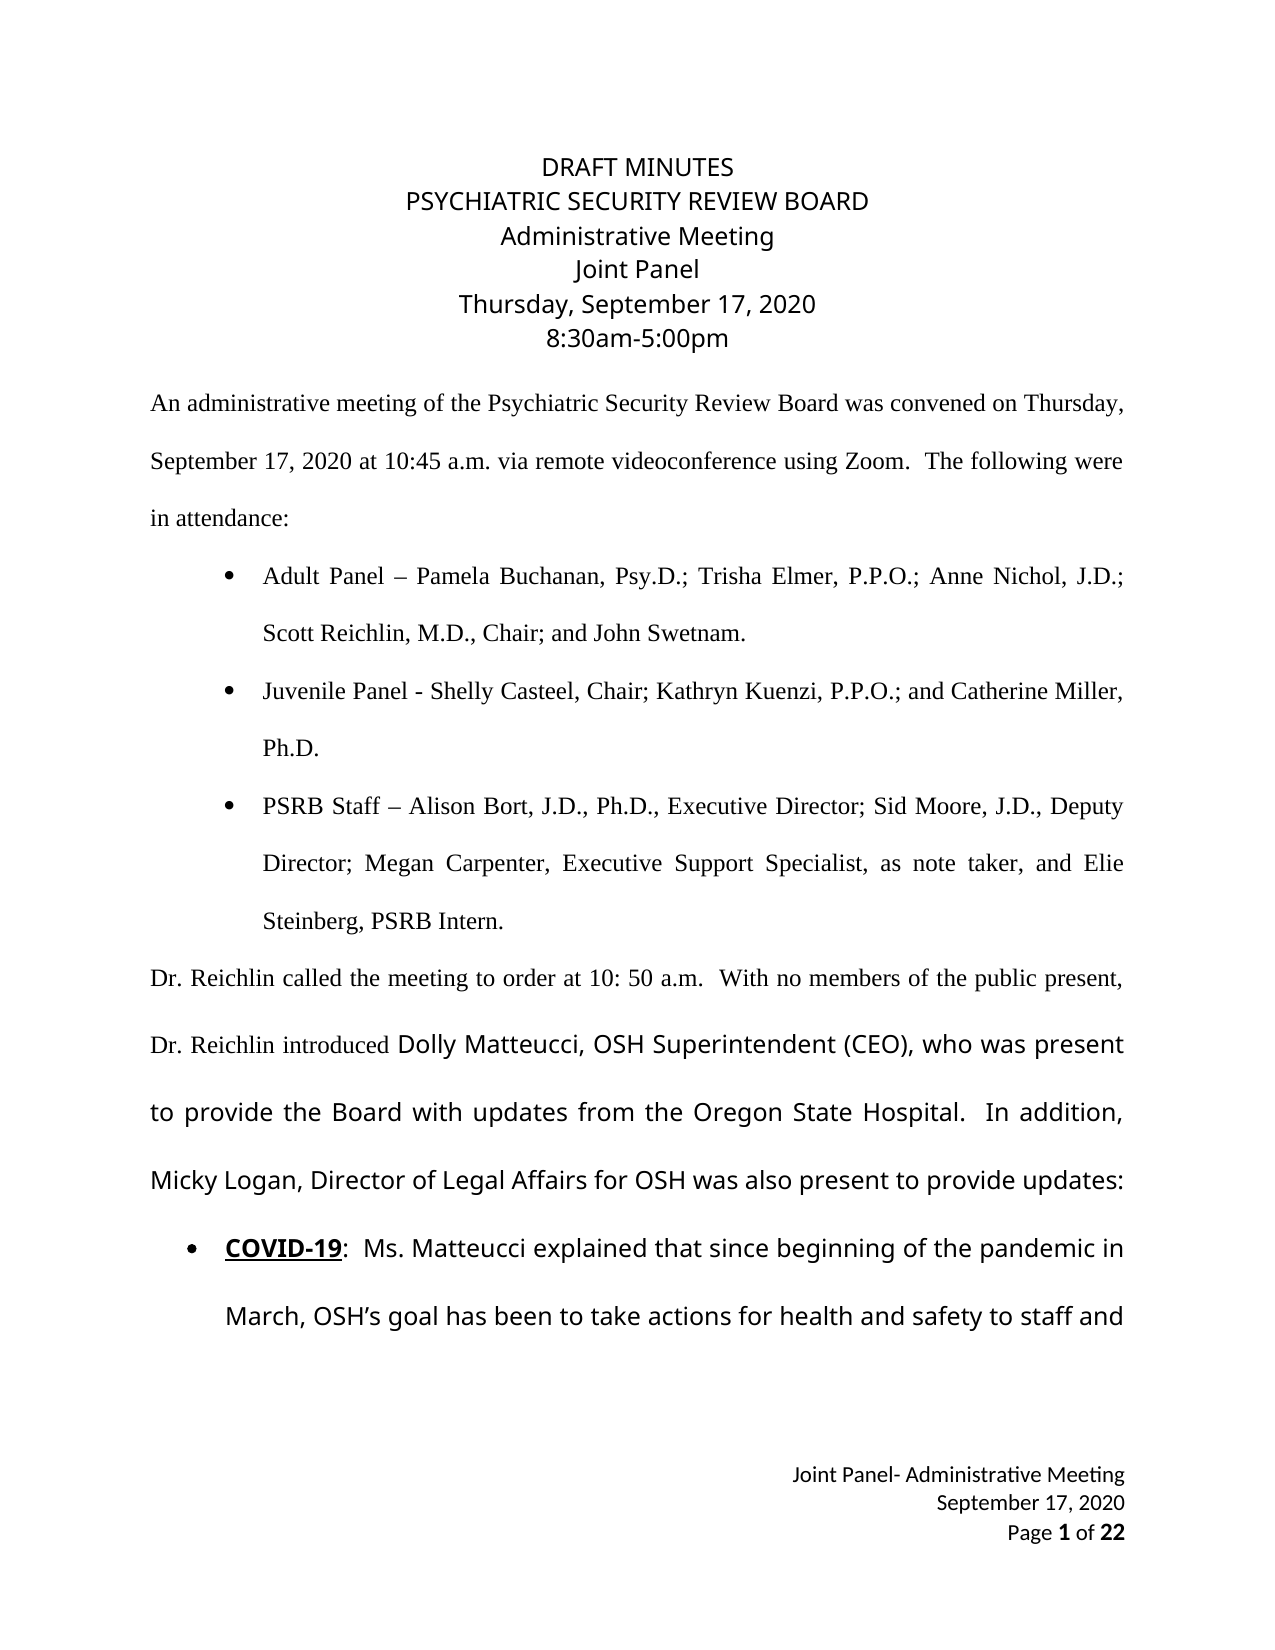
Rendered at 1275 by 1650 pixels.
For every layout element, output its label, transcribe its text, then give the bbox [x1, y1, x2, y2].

text Joint Panel [150, 252, 1125, 286]
text PSYCHIATRIC SECURITY REVIEW BOARD [150, 184, 1125, 218]
list Juvenile Panel - Shelly Casteel, Chair; Kathryn Kuenzi, P.P.O.; and Catherine Miller, Ph.D. [225, 676, 1125, 762]
text Thursday, September 17, 2020 [150, 286, 1125, 320]
text An administrative meeting of the Psychiatric Security Review Board was convened on Thursday, September 17, 2020 at 10:45 a.m. via remote videoconference using Zoom. The following were in attendance: [150, 388, 1125, 532]
text 8:30am-5:00pm [150, 320, 1125, 354]
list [187, 1231, 1125, 1333]
text Administrative Meeting [150, 218, 1125, 252]
text DRAFT MINUTES [150, 150, 1125, 184]
list PSRB Staff – Alison Bort, J.D., Ph.D., Executive Director; Sid Moore, J.D., Deputy Director; Megan Carpenter, Executive Support Specialist, as note taker, and Elie Steinberg, PSRB Intern. [225, 791, 1125, 935]
list Adult Panel – Pamela Buchanan, Psy.D.; Trisha Elmer, P.P.O.; Anne Nichol, J.D.; Scott Reichlin, M.D., Chair; and John Swetnam. [225, 561, 1125, 647]
text Dr. Reichlin called the meeting to order at 10: 50 a.m. With no members of the public present, Dr. Reichlin introduced Dolly Matteucci, OSH Superintendent (CEO), who was present to provide the Board with updates from the Oregon State Hospital. In addition, Micky Logan, Director of Legal Affairs for OSH was also present to provide updates: [150, 963, 1125, 1197]
